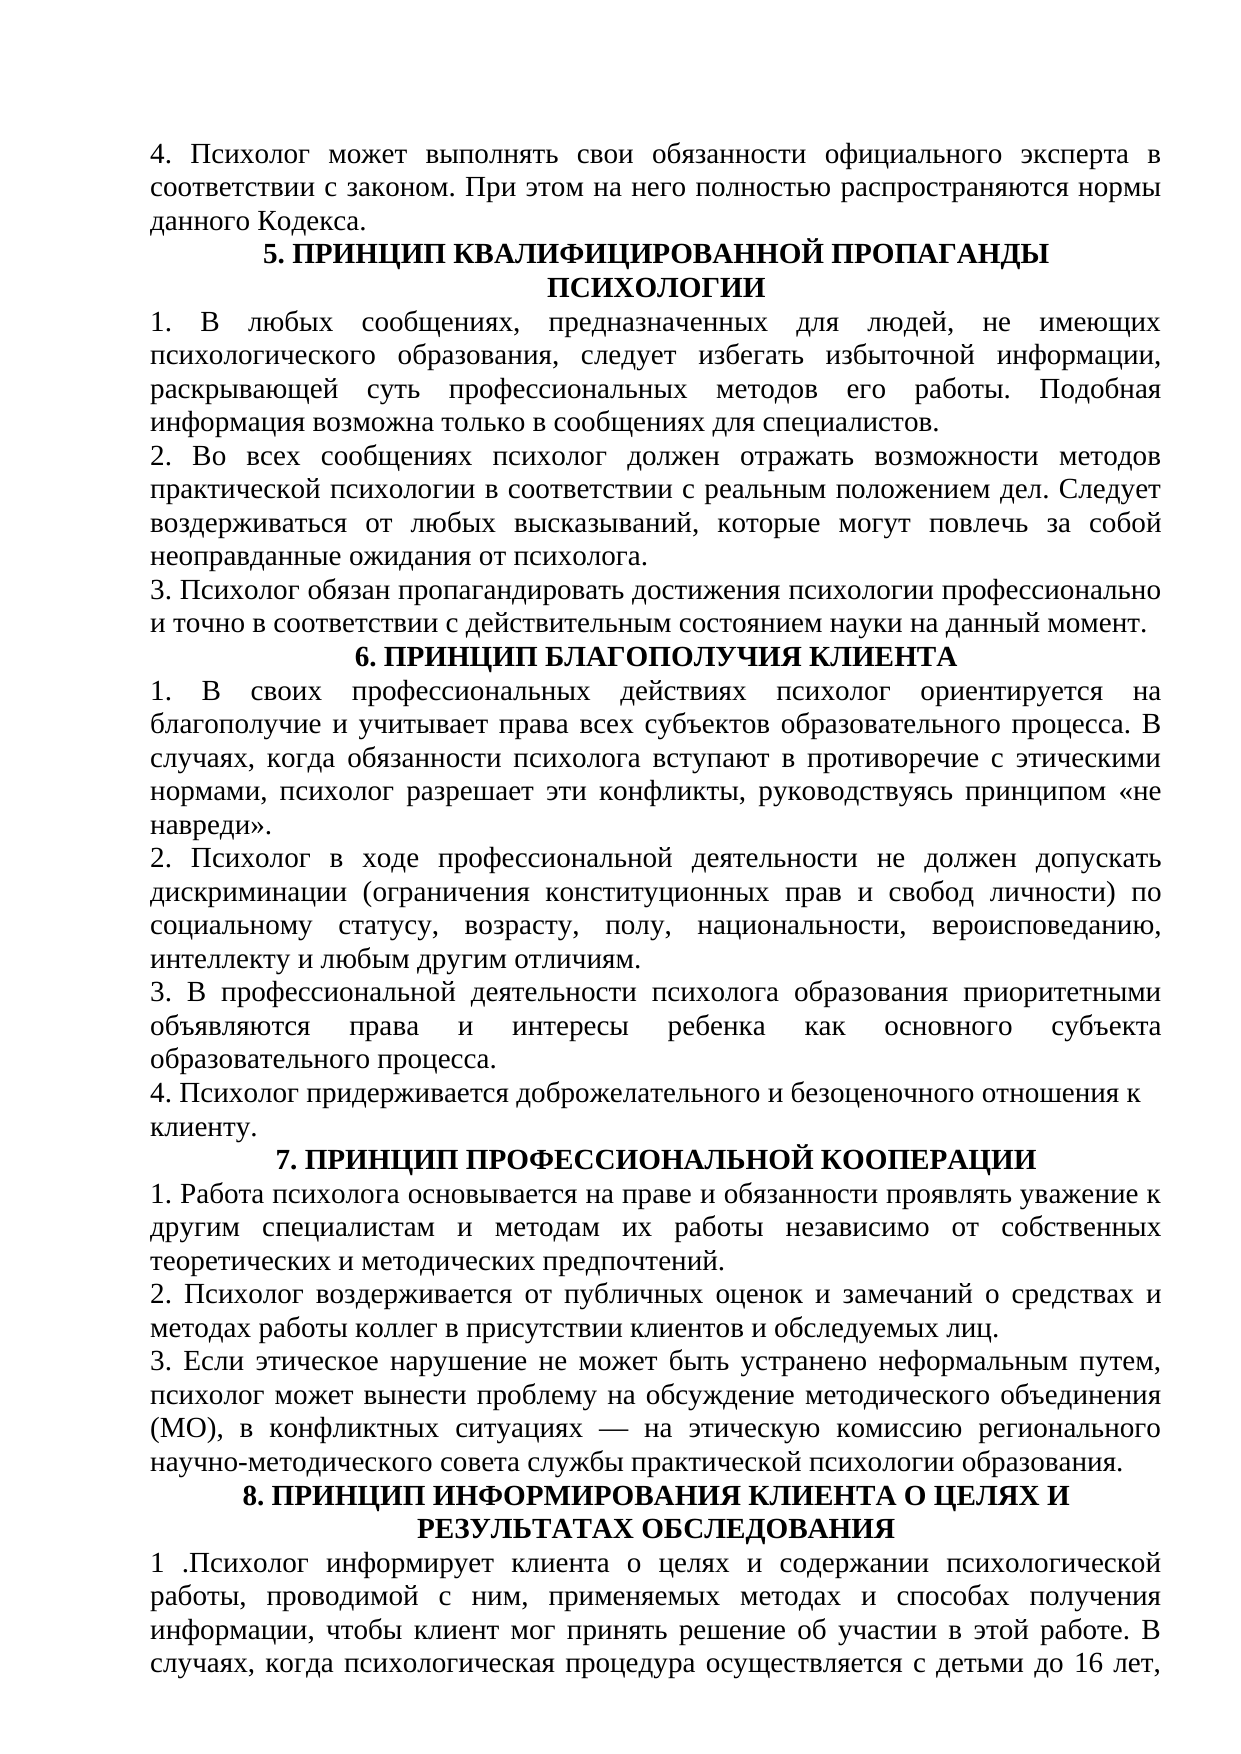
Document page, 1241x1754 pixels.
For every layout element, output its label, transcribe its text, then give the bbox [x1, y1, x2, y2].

text 5. ПРИНЦИП КВАЛИФИЦИРОВАННОЙ ПРОПАГАНДЫ [150, 237, 1162, 270]
text 2. Психолог в ходе профессиональной деятельности не должен допускать дискриминации (ограничения конституционных прав и свобод личности) по социальному статусу, возрасту, полу, национальности, вероисповеданию, интеллекту и любым другим отличиям. [150, 840, 1162, 974]
text 1. В своих профессиональных действиях психолог ориентируется на благополучие и учитывает права всех субъектов образовательного процесса. В случаях, когда обязанности психолога вступают в противоречие с этическими нормами, психолог разрешает эти конфликты, руководствуясь принципом «не навреди». [150, 673, 1162, 840]
text 4. Психолог может выполнять свои обязанности официального эксперта в соответствии с законом. При этом на него полностью распространяются нормы данного Кодекса. [150, 136, 1162, 237]
text 1. Работа психолога основывается на праве и обязанности проявлять уважение к другим специалистам и методам их работы независимо от собственных теоретических и методических предпочтений. [150, 1176, 1162, 1276]
text 7. ПРИНЦИП ПРОФЕССИОНАЛЬНОЙ КООПЕРАЦИИ [150, 1142, 1162, 1176]
text 2. Во всех сообщениях психолог должен отражать возможности методов практической психологии в соответствии с реальным положением дел. Следует воздерживаться от любых высказываний, которые могут повлечь за собой неоправданные ожидания от психолога. [150, 438, 1162, 572]
text ПСИХОЛОГИИ [150, 270, 1162, 304]
text 2. Психолог воздерживается от публичных оценок и замечаний о средствах и методах работы коллег в присутствии клиентов и обследуемых лиц. [150, 1276, 1162, 1343]
text 3. В профессиональной деятельности психолога образования приоритетными объявляются права и интересы ребенка как основного субъекта образовательного процесса. [150, 974, 1162, 1075]
text 8. ПРИНЦИП ИНФОРМИРОВАНИЯ КЛИЕНТА О ЦЕЛЯХ И РЕЗУЛЬТАТАХ ОБСЛЕДОВАНИЯ [150, 1478, 1162, 1545]
text 1. В любых сообщениях, предназначенных для людей, не имеющих психологического образования, следует избегать избыточной информации, раскрывающей суть профессиональных методов его работы. Подобная информация возможна только в сообщениях для специалистов. [150, 304, 1162, 438]
text 3. Психолог обязан пропагандировать достижения психологии профессионально и точно в соответствии с действительным состоянием науки на данный момент. [150, 572, 1162, 639]
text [150, 1545, 1162, 1679]
text 6. ПРИНЦИП БЛАГОПОЛУЧИЯ КЛИЕНТА [150, 639, 1162, 673]
text 3. Если этическое нарушение не может быть устранено неформальным путем, психолог может вынести проблему на обсуждение методического объединения (МО), в конфликтных ситуациях — на этическую комиссию регионального научно-методического совета службы практической психологии образования. [150, 1343, 1162, 1478]
text 4. Психолог придерживается доброжелательного и безоценочного отношения к клиенту. [150, 1075, 1162, 1142]
